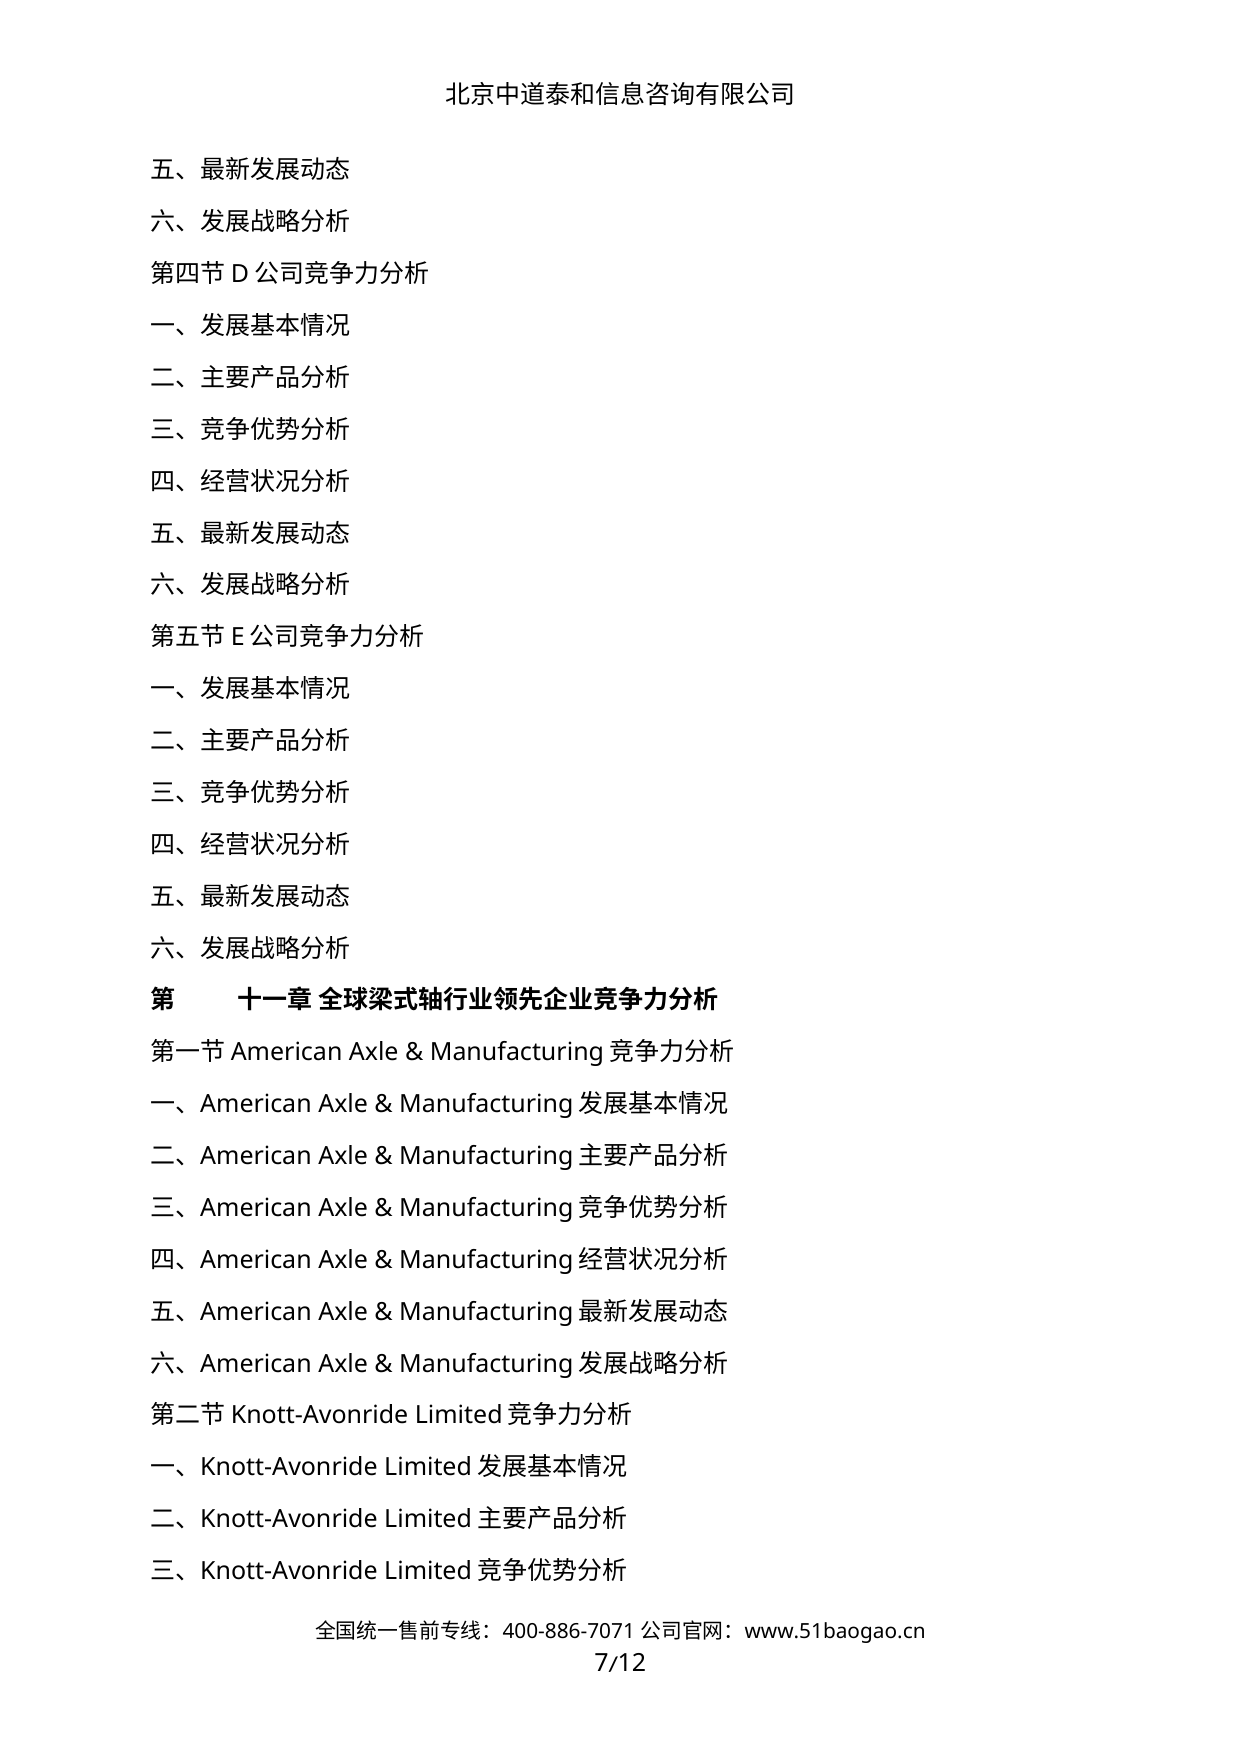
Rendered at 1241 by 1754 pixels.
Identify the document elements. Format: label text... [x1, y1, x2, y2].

text 六、发展战略分析 [150, 928, 1090, 964]
text 二、Knott-Avonride Limited主要产品分析 [150, 1499, 1090, 1535]
text 第一节 American Axle & Manufacturing竞争力分析 [150, 1032, 1090, 1068]
text 第 十一章 全球梁式轴行业领先企业竞争力分析 [150, 980, 1090, 1016]
text 三、竞争优势分析 [150, 409, 1090, 446]
text 五、最新发展动态 [150, 876, 1090, 912]
text 四、经营状况分析 [150, 824, 1090, 861]
text 三、竞争优势分析 [150, 772, 1090, 809]
text 一、发展基本情况 [150, 669, 1090, 705]
text 二、主要产品分析 [150, 721, 1090, 757]
text 四、American Axle & Manufacturing经营状况分析 [150, 1239, 1090, 1276]
text 一、发展基本情况 [150, 306, 1090, 342]
text 五、American Axle & Manufacturing最新发展动态 [150, 1291, 1090, 1327]
text 二、主要产品分析 [150, 357, 1090, 394]
text 三、Knott-Avonride Limited竞争优势分析 [150, 1551, 1090, 1587]
text 第四节 D公司竞争力分析 [150, 254, 1090, 290]
text 三、American Axle & Manufacturing竞争优势分析 [150, 1187, 1090, 1224]
text 五、最新发展动态 [150, 150, 1090, 186]
text 六、发展战略分析 [150, 565, 1090, 601]
text 四、经营状况分析 [150, 461, 1090, 497]
text 二、American Axle & Manufacturing主要产品分析 [150, 1136, 1090, 1172]
text 一、American Axle & Manufacturing发展基本情况 [150, 1084, 1090, 1120]
text 六、American Axle & Manufacturing发展战略分析 [150, 1343, 1090, 1379]
text 六、发展战略分析 [150, 202, 1090, 238]
text 第二节 Knott-Avonride Limited竞争力分析 [150, 1395, 1090, 1431]
text 第五节 E公司竞争力分析 [150, 617, 1090, 653]
text 一、Knott-Avonride Limited发展基本情况 [150, 1447, 1090, 1483]
text 五、最新发展动态 [150, 513, 1090, 549]
